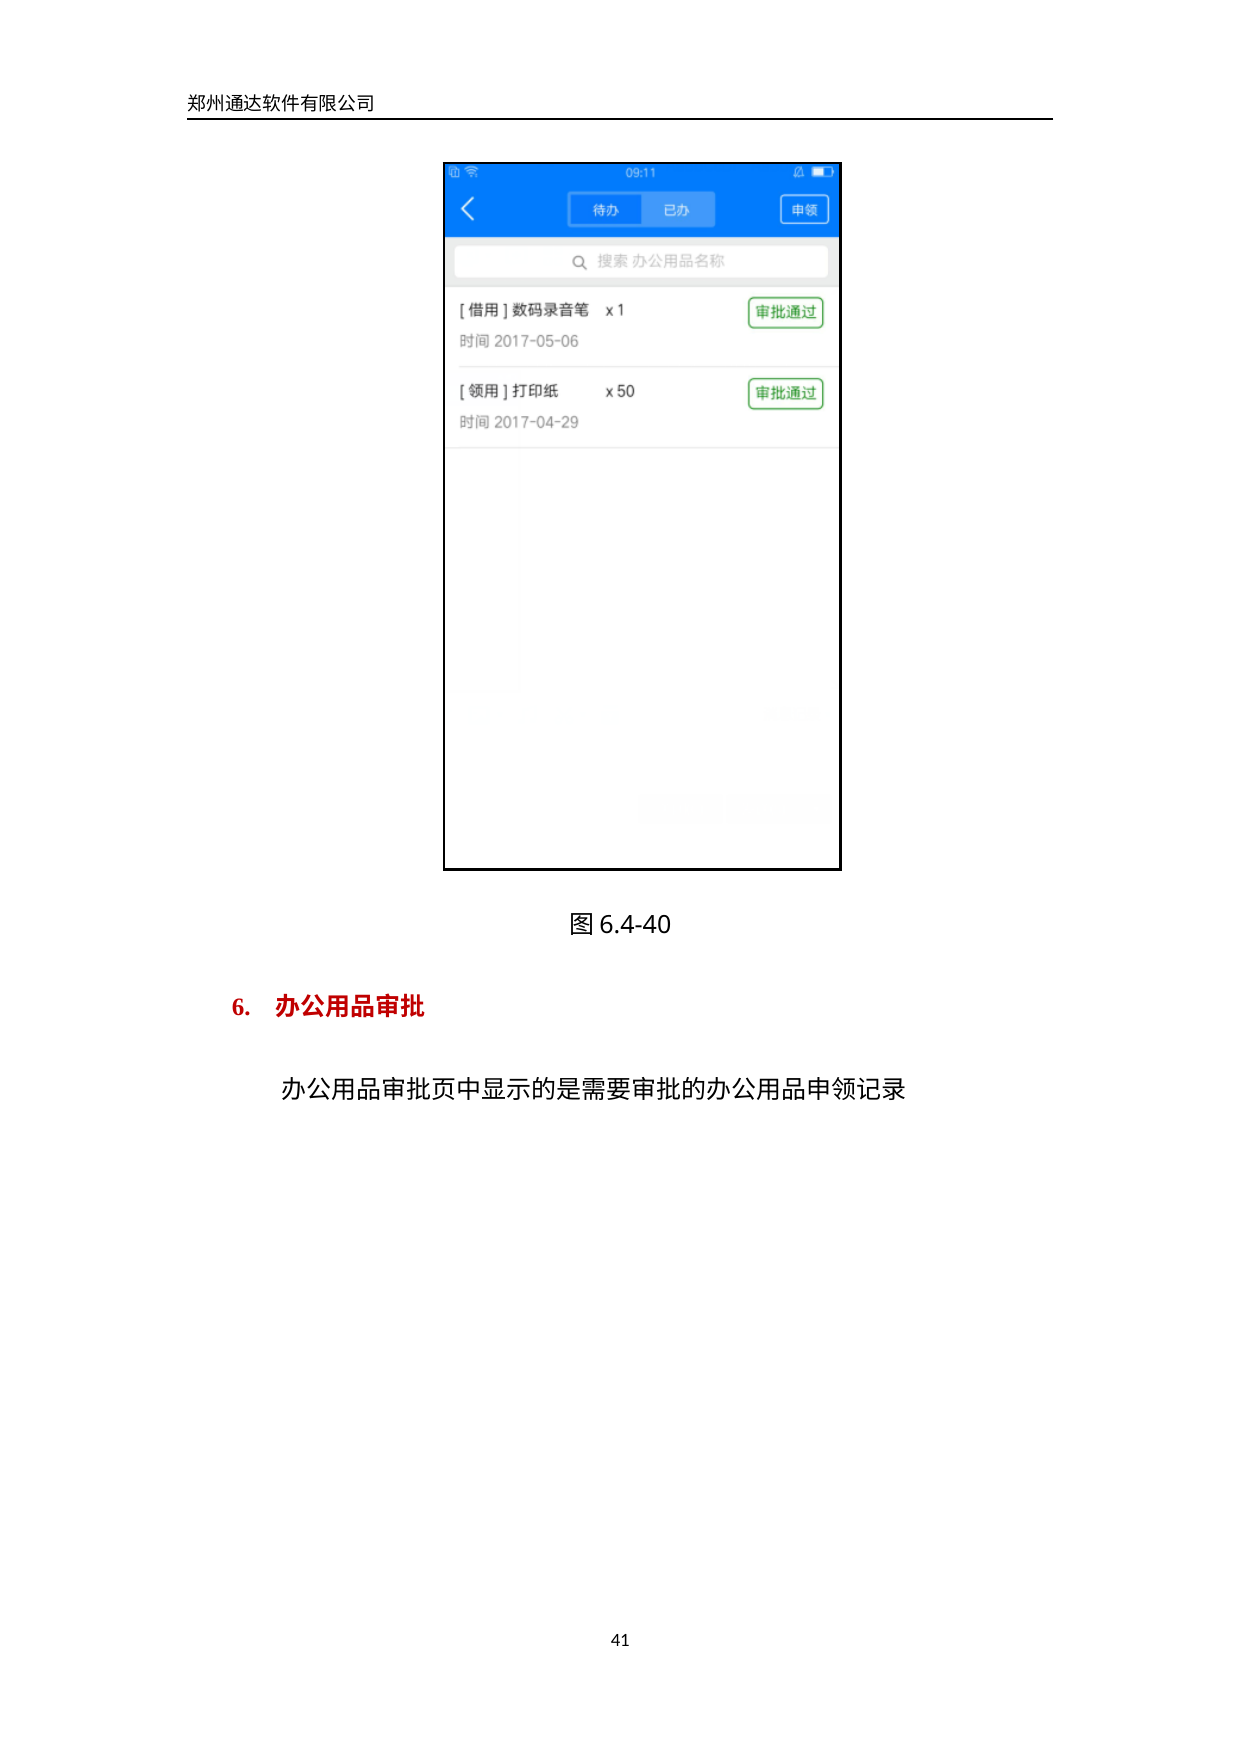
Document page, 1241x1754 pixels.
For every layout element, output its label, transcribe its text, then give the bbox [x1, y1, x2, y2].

picture [445, 164, 839, 868]
list 办公用品审批 [232, 973, 1053, 1038]
text 图6.4-40 [187, 890, 1053, 955]
text 办公用品审批页中显示的是需要审批的办公用品申领记录 [232, 1055, 1053, 1120]
